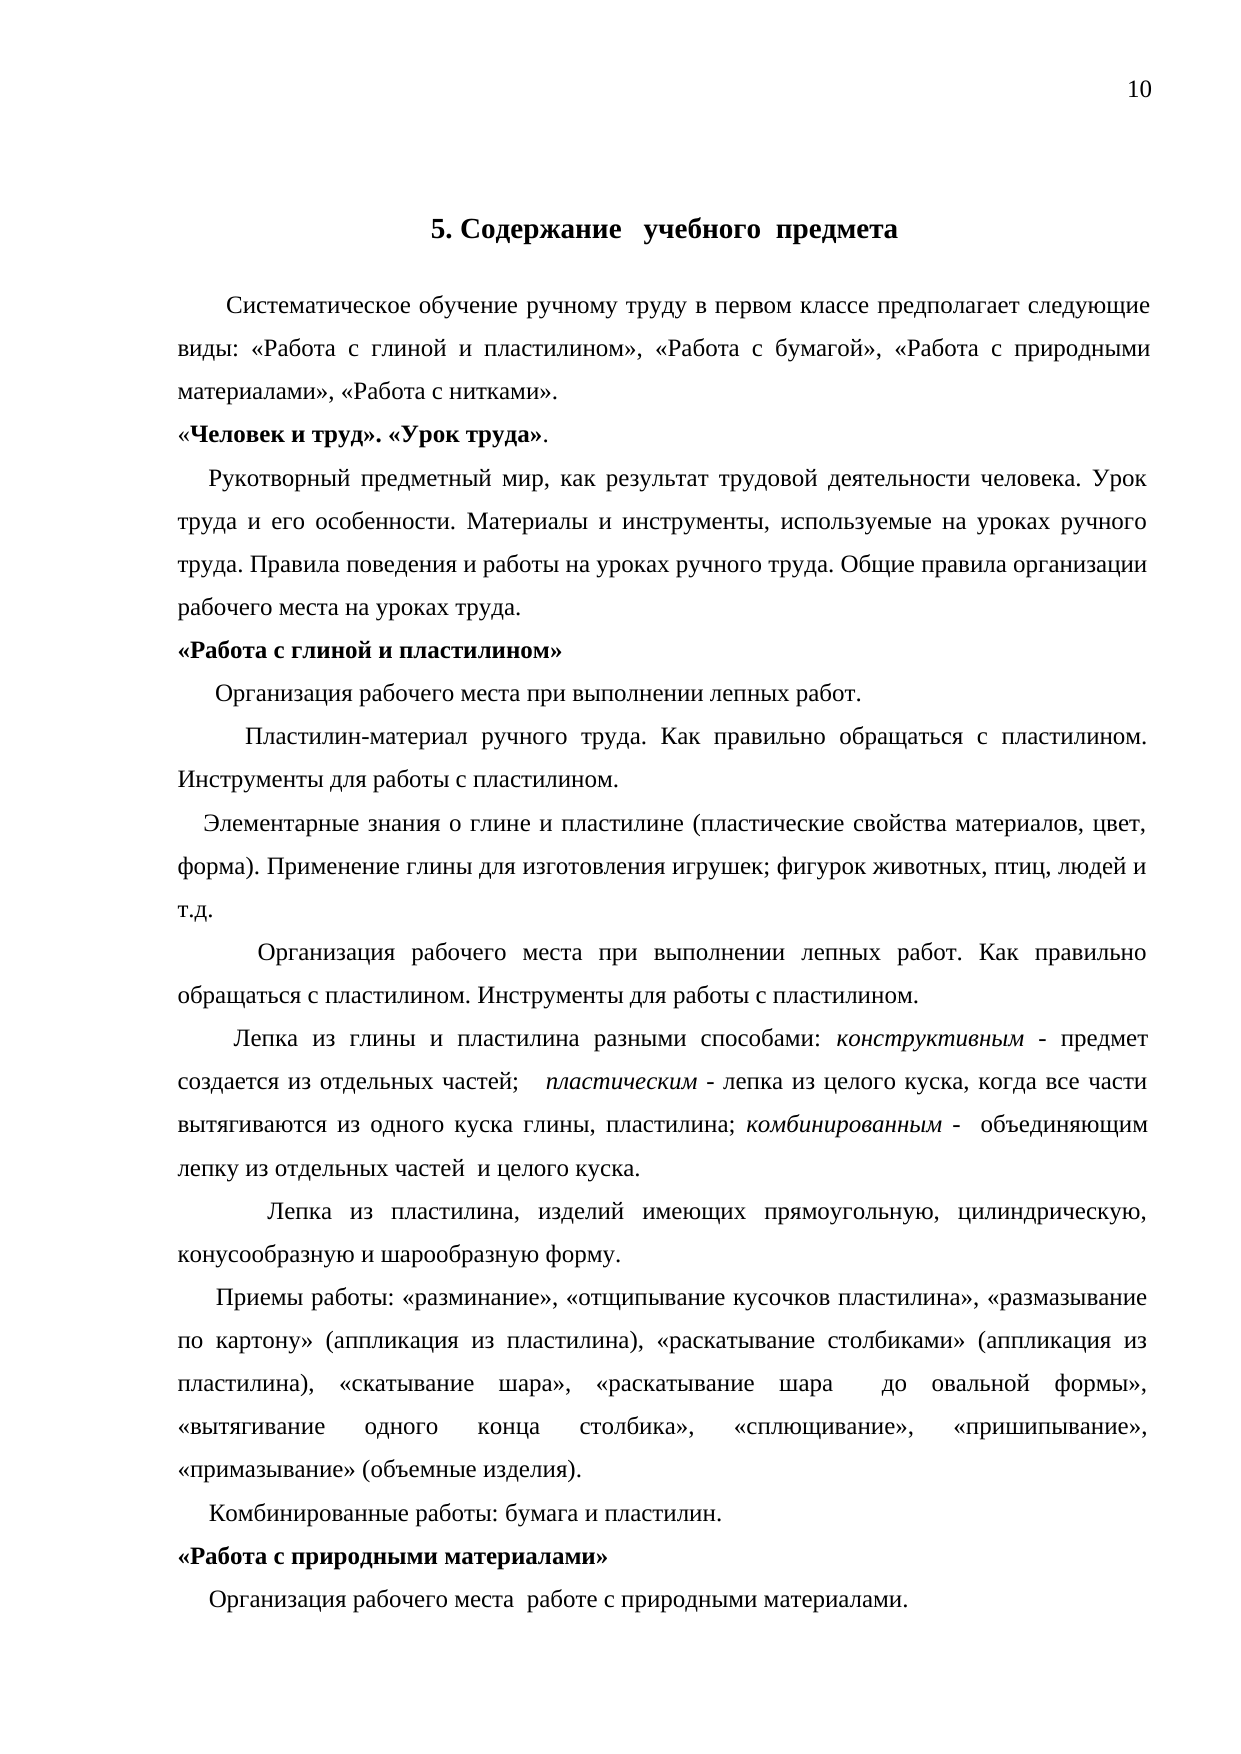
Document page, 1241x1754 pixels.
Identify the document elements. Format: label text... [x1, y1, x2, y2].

text Лепка из пластилина, изделий имеющих прямоугольную, цилиндрическую, конусообразную и шарообразную форму. [177, 1196, 1148, 1268]
text Организация рабочего места при выполнении лепных работ. Как правильно обращаться с пластилином. Инструменты для работы с пластилином. [177, 937, 1148, 1009]
text 5. Содержание учебного предмета [177, 211, 1152, 244]
text Организация рабочего места при выполнении лепных работ. [177, 678, 1148, 707]
text Элементарные знания о глине и пластилине (пластические свойства материалов, цвет, форма). Применение глины для изготовления игрушек; фигурок животных, птиц, людей и т.д. [177, 808, 1148, 923]
text «Работа с глиной и пластилином» [177, 635, 1148, 664]
text Пластилин-материал ручного труда. Как правильно обращаться с пластилином. Инструменты для работы с пластилином. [177, 721, 1148, 793]
text Организация рабочего места работе с природными материалами. [177, 1584, 1148, 1613]
text «Работа с природными материалами» [177, 1541, 1148, 1569]
text «Человек и труд». «Урок труда». [177, 419, 1148, 448]
text Систематическое обучение ручному труду в первом классе предполагает следующие виды: «Работа с глиной и пластилином», «Работа с бумагой», «Работа с природными материалами», «Работа с нитками». [177, 290, 1152, 405]
text Лепка из глины и пластилина разными способами: конструктивным - предмет создается из отдельных частей; пластическим - лепка из целого куска, когда все части вытягиваются из одного куска глины, пластилина; комбинированным - объединяющим лепку из отдельных частей и целого куска. [177, 1023, 1148, 1181]
text Рукотворный предметный мир, как результат трудовой деятельности человека. Урок труда и его особенности. Материалы и инструменты, используемые на уроках ручного труда. Правила поведения и работы на уроках ручного труда. Общие правила организации рабочего места на уроках труда. [177, 463, 1148, 621]
text Комбинированные работы: бумага и пластилин. [177, 1498, 1148, 1526]
text Приемы работы: «разминание», «отщипывание кусочков пластилина», «размазывание по картону» (аппликация из пластилина), «раскатывание столбиками» (аппликация из пластилина), «скатывание шара», «раскатывание шара до овальной формы», «вытягивание одного конца столбика», «сплющивание», «пришипывание», «примазывание» (объемные изделия). [177, 1282, 1148, 1483]
